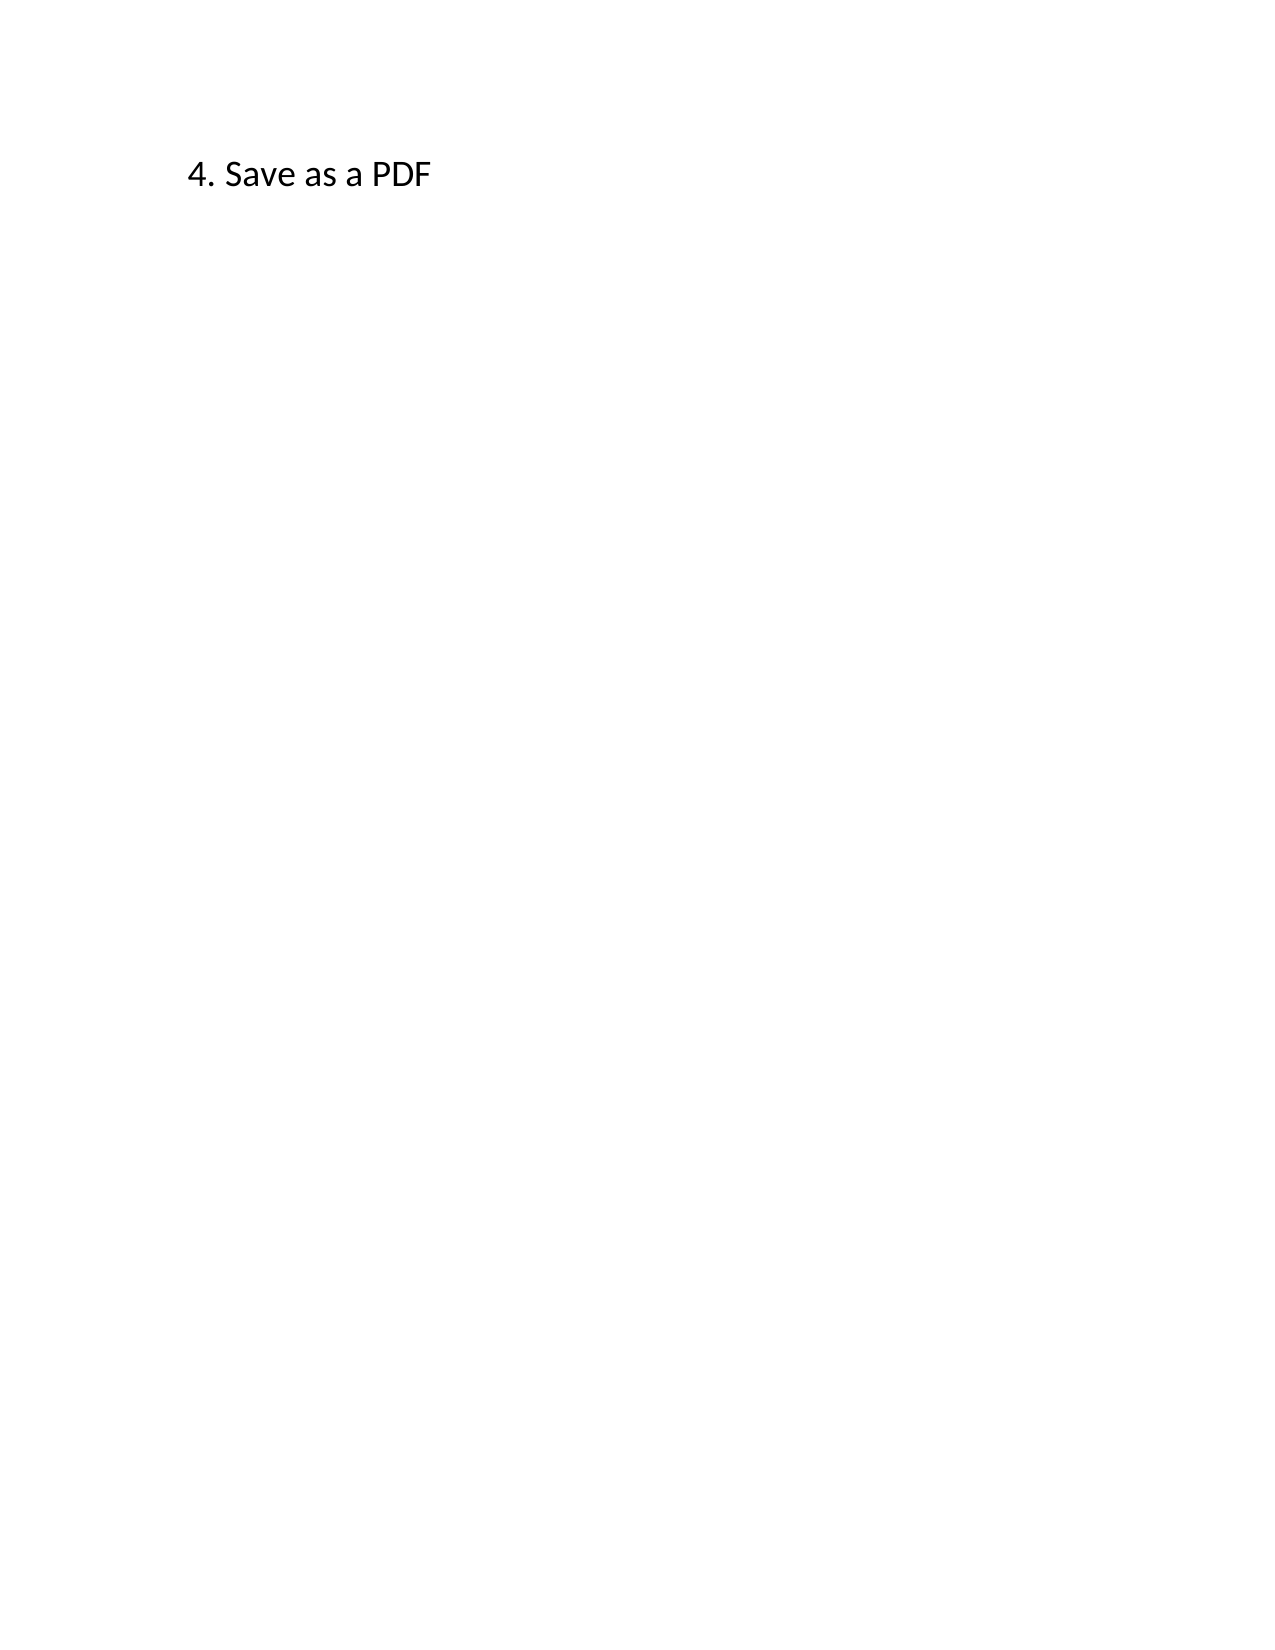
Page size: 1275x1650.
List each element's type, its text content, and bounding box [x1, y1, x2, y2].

list Save as a PDF [187, 150, 1125, 196]
